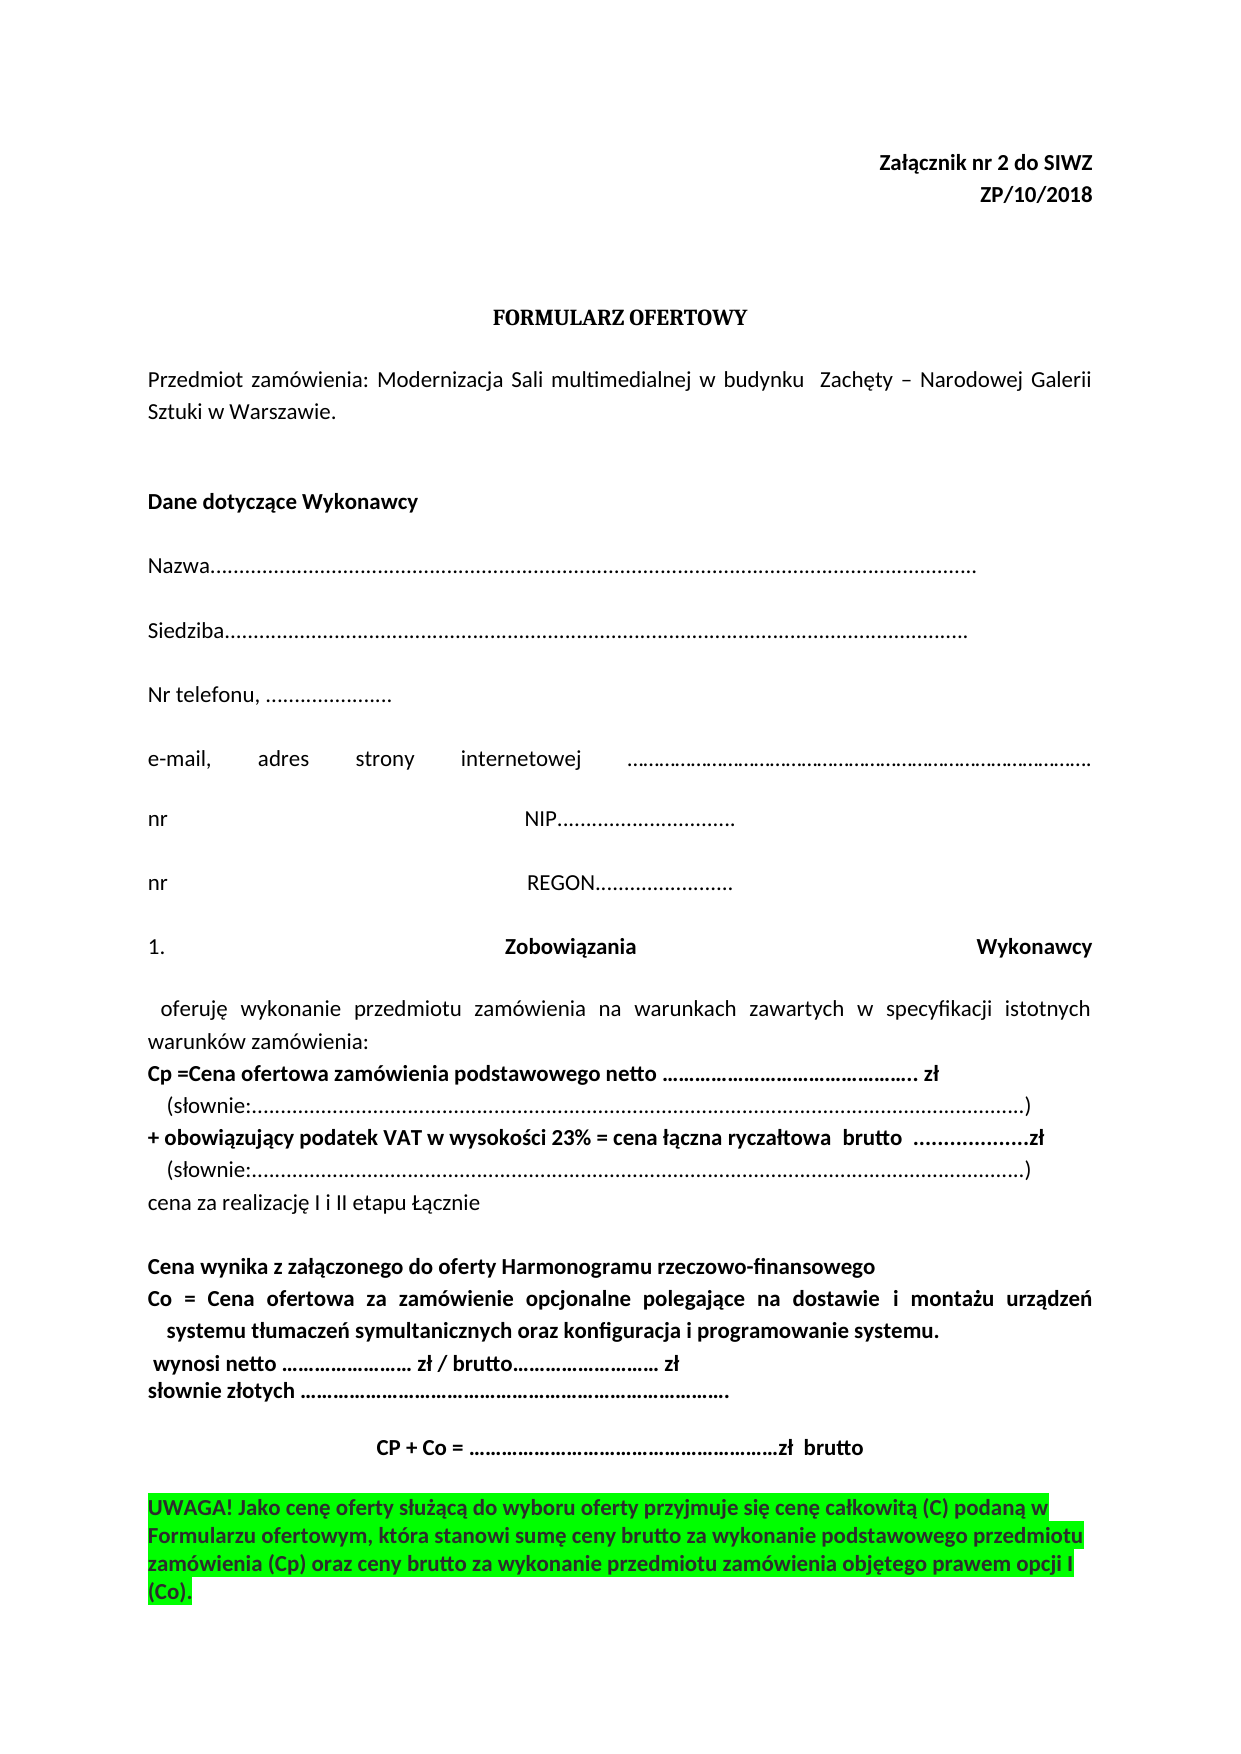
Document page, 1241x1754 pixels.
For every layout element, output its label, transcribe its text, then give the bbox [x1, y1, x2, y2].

text e-mail, adres strony internetowej ……………………………………………………………………………. [148, 744, 1093, 800]
list UWAGA! Jako cenę oferty służącą do wyboru oferty przyjmuje się cenę całkowitą (C) podaną w Formularzu ofertowym, która stanowi sumę ceny brutto za wykonanie podstawowego przedmiotu zamówienia (Cp) oraz ceny brutto za wykonanie przedmiotu zamówienia objętego prawem opcji I (Co). [192, 1493, 1093, 1605]
list wynosi netto …………………… zł / brutto……………………… zł [148, 1349, 1093, 1377]
text Co = Cena ofertowa za zamówienie opcjonalne polegające na dostawie i montażu urządzeń systemu tłumaczeń symultanicznych oraz konfiguracja i programowanie systemu. [148, 1284, 1093, 1344]
text Cena wynika z załączonego do oferty Harmonogramu rzeczowo-finansowego [148, 1252, 1093, 1280]
text cena za realizację I i II etapu Łącznie [148, 1188, 1093, 1216]
list słownie złotych ……………………………………………………………………. [148, 1377, 1093, 1405]
text Dane dotyczące Wykonawcy [148, 487, 1093, 515]
text FORMULARZ OFERTOWY [148, 304, 1093, 361]
text Nazwa..................................................................................................................................... Siedziba................................................................................................................................. Nr telefonu, ...................... [148, 519, 1093, 708]
text Cp =Cena ofertowa zamówienia podstawowego netto ……………………………………….. zł (słownie:......................................................................................................................................) [148, 1059, 1093, 1119]
text oferuję wykonanie przedmiotu zamówienia na warunkach zawartych w specyfikacji istotnych warunków zamówienia: [148, 994, 1093, 1055]
text + obowiązujący podatek VAT w wysokości 23% = cena łączna ryczałtowa brutto ...................zł (słownie:......................................................................................................................................) [148, 1123, 1093, 1183]
text ZP/10/2018 [148, 180, 1093, 208]
text Przedmiot zamówienia: Modernizacja Sali multimedialnej w budynku Zachęty – Narodowej Galerii Sztuki w Warszawie. [148, 365, 1093, 425]
text nr NIP............................... nr REGON........................ 1. Zobowiązania Wykonawcy [148, 804, 1093, 991]
text Załącznik nr 2 do SIWZ [148, 148, 1093, 176]
text CP + Co = …………………………………………………zł brutto [148, 1433, 1093, 1461]
